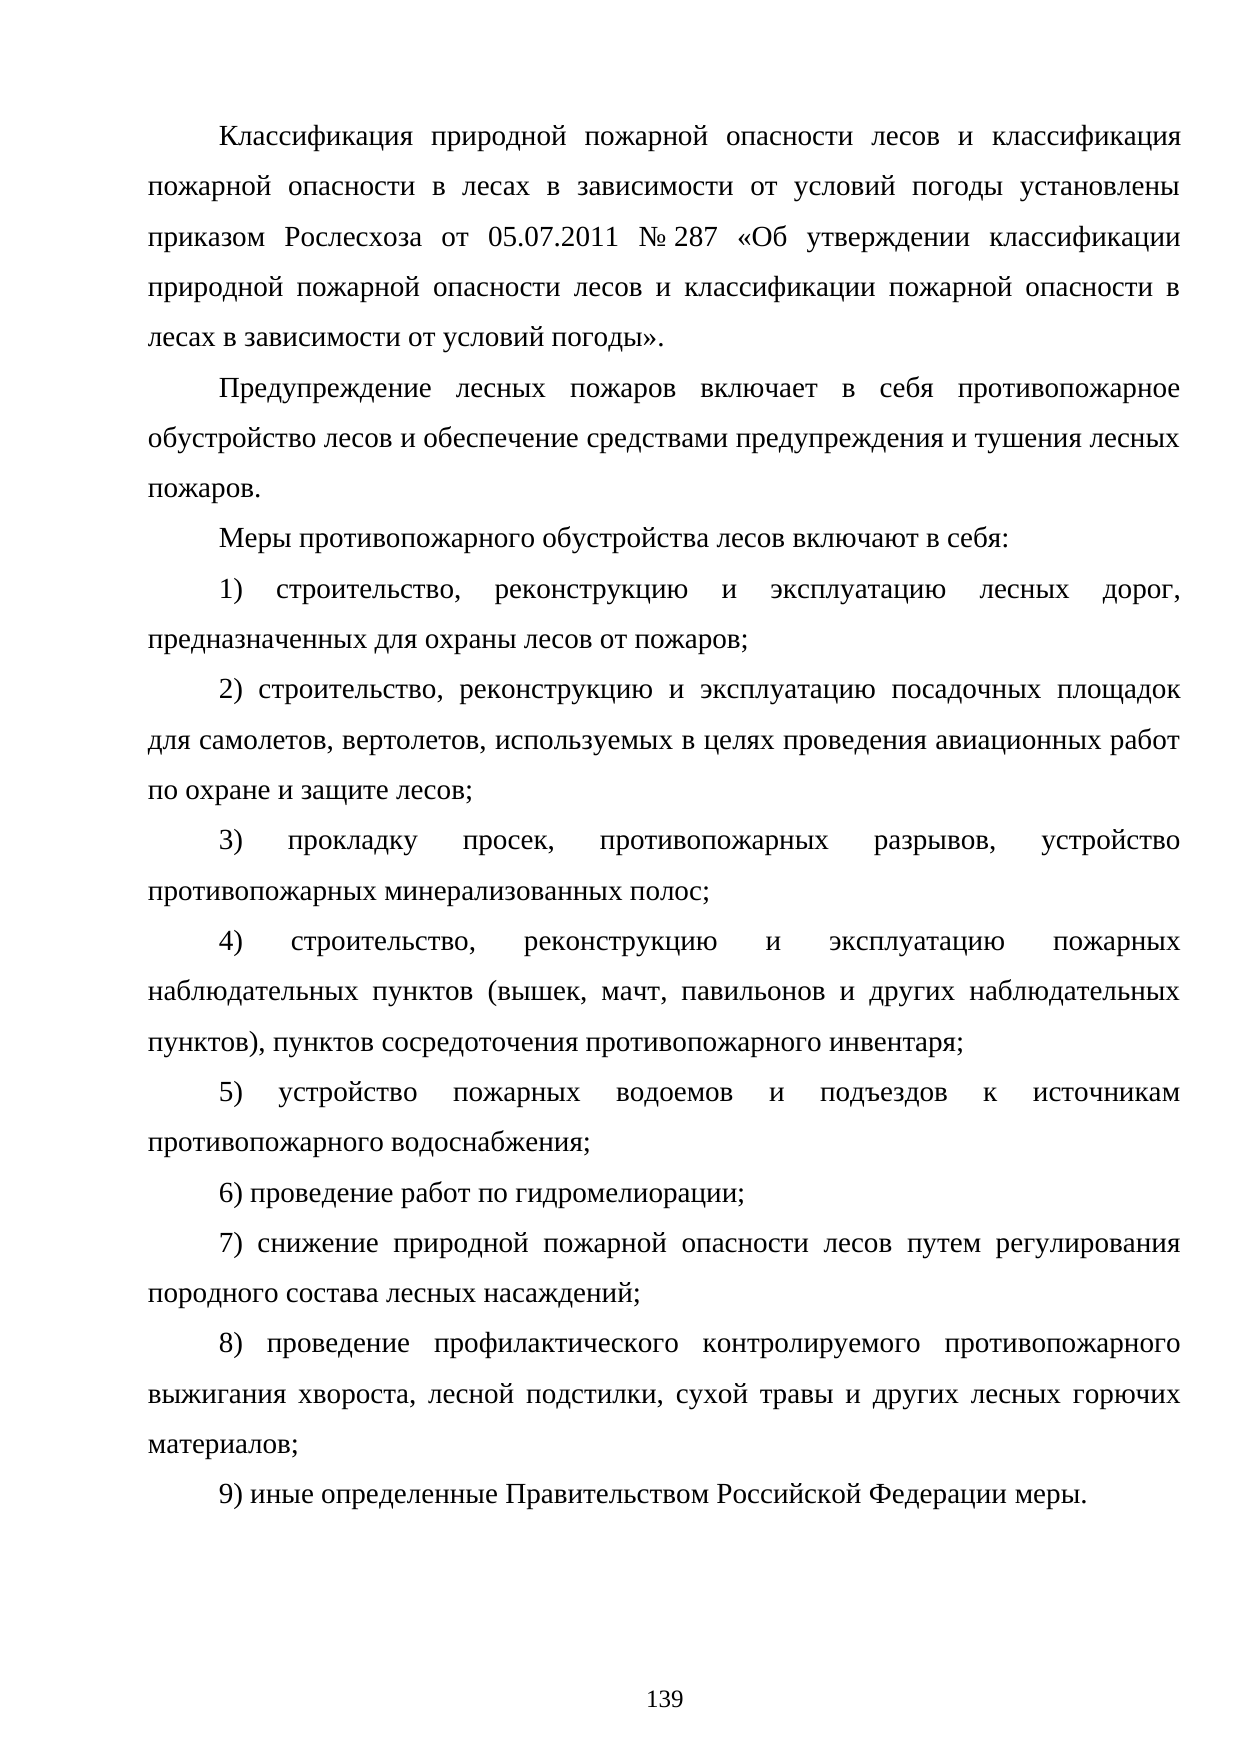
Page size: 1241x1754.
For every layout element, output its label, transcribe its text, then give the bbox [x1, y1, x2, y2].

text 7) снижение природной пожарной опасности лесов путем регулирования породного состава лесных насаждений; [148, 1225, 1181, 1309]
text Меры противопожарного обустройства лесов включают в себя: [148, 521, 1181, 554]
text Предупреждение лесных пожаров включает в себя противопожарное обустройство лесов и обеспечение средствами предупреждения и тушения лесных пожаров. [148, 370, 1181, 504]
text 2) строительство, реконструкцию и эксплуатацию посадочных площадок для самолетов, вертолетов, используемых в целях проведения авиационных работ по охране и защите лесов; [148, 672, 1181, 806]
text 3) прокладку просек, противопожарных разрывов, устройство противопожарных минерализованных полос; [148, 822, 1181, 906]
text 4) строительство, реконструкцию и эксплуатацию пожарных наблюдательных пунктов (вышек, мачт, павильонов и других наблюдательных пунктов), пунктов сосредоточения противопожарного инвентаря; [148, 923, 1181, 1057]
text Классификация природной пожарной опасности лесов и классификация пожарной опасности в лесах в зависимости от условий погоды установлены приказом Рослесхоза от 05.07.2011 № 287 «Об утверждении классификации природной пожарной опасности лесов и классификации пожарной опасности в лесах в зависимости от условий погоды». [148, 118, 1181, 353]
text 8) проведение профилактического контролируемого противопожарного выжигания хвороста, лесной подстилки, сухой травы и других лесных горючих материалов; [148, 1326, 1181, 1460]
text 1) строительство, реконструкцию и эксплуатацию лесных дорог, предназначенных для охраны лесов от пожаров; [148, 571, 1181, 655]
text 9) иные определенные Правительством Российской Федерации меры. [148, 1477, 1181, 1510]
text 6) проведение работ по гидромелиорации; [148, 1175, 1181, 1208]
text 5) устройство пожарных водоемов и подъездов к источникам противопожарного водоснабжения; [148, 1074, 1181, 1158]
